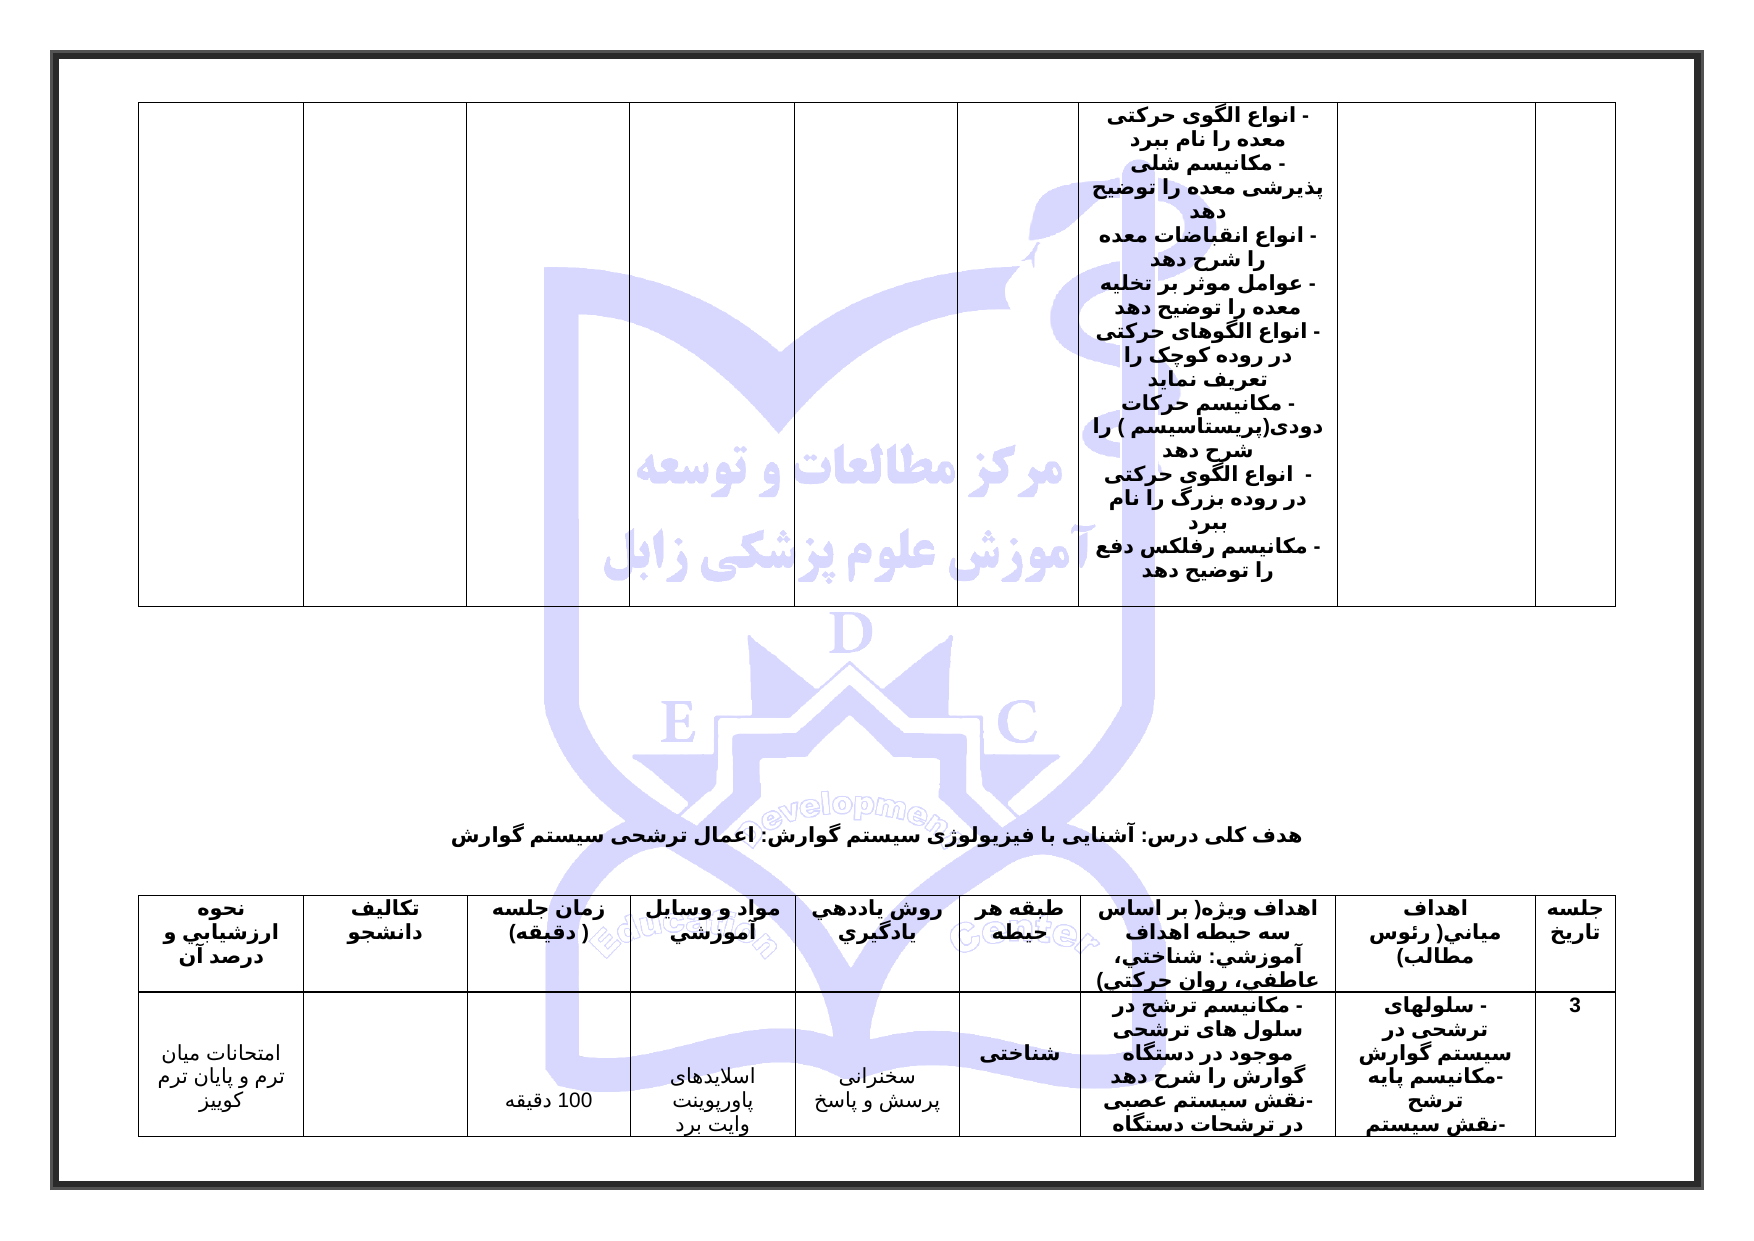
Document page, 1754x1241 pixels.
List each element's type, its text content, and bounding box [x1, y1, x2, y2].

table_header زمان جلسه ( دقيقه) [468, 896, 630, 991]
table_header تكاليف دانشجو [304, 896, 467, 991]
table_cell شناختی [958, 103, 1078, 606]
table_cell 3 [1536, 993, 1615, 1136]
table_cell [1338, 103, 1535, 606]
table_header اهداف ويژه( بر اساس سه حيطه اهداف آموزشي: شناختي، عاطفي، روان حركتي) [1081, 896, 1335, 991]
table_cell سخنرانی پرسش و پاسخ [796, 993, 959, 1136]
table_header مواد و وسايل آموزشي [631, 896, 795, 991]
table_cell سخنرانی پرسش و پاسخ [795, 103, 957, 606]
table_header نحوه ارزشيابي و درصد آن [139, 896, 303, 991]
text هدف کلی درس: آشنایی با فیزیولوژی سیستم گوارش: اعمال ترشحی سیستم گوارش [150, 823, 1604, 847]
table_cell 100 دقیقه [468, 993, 630, 1136]
table_cell 100 دقیقه [467, 103, 629, 606]
table_cell [304, 103, 466, 606]
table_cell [1336, 993, 1535, 1136]
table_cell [1081, 993, 1335, 1136]
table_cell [631, 993, 795, 1136]
table_header اهداف مياني( رئوس مطالب) [1336, 896, 1535, 991]
table_header طبقه هر حيطه [960, 896, 1080, 991]
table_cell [139, 103, 303, 606]
table_cell [304, 993, 467, 1136]
table_header روش ياددهي يادگيري [796, 896, 959, 991]
table_cell شناختی [960, 993, 1080, 1136]
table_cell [630, 103, 794, 606]
table_cell 2 [1536, 103, 1615, 606]
table_header جلسه تاريخ [1536, 896, 1615, 991]
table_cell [1079, 103, 1337, 606]
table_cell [139, 993, 303, 1136]
